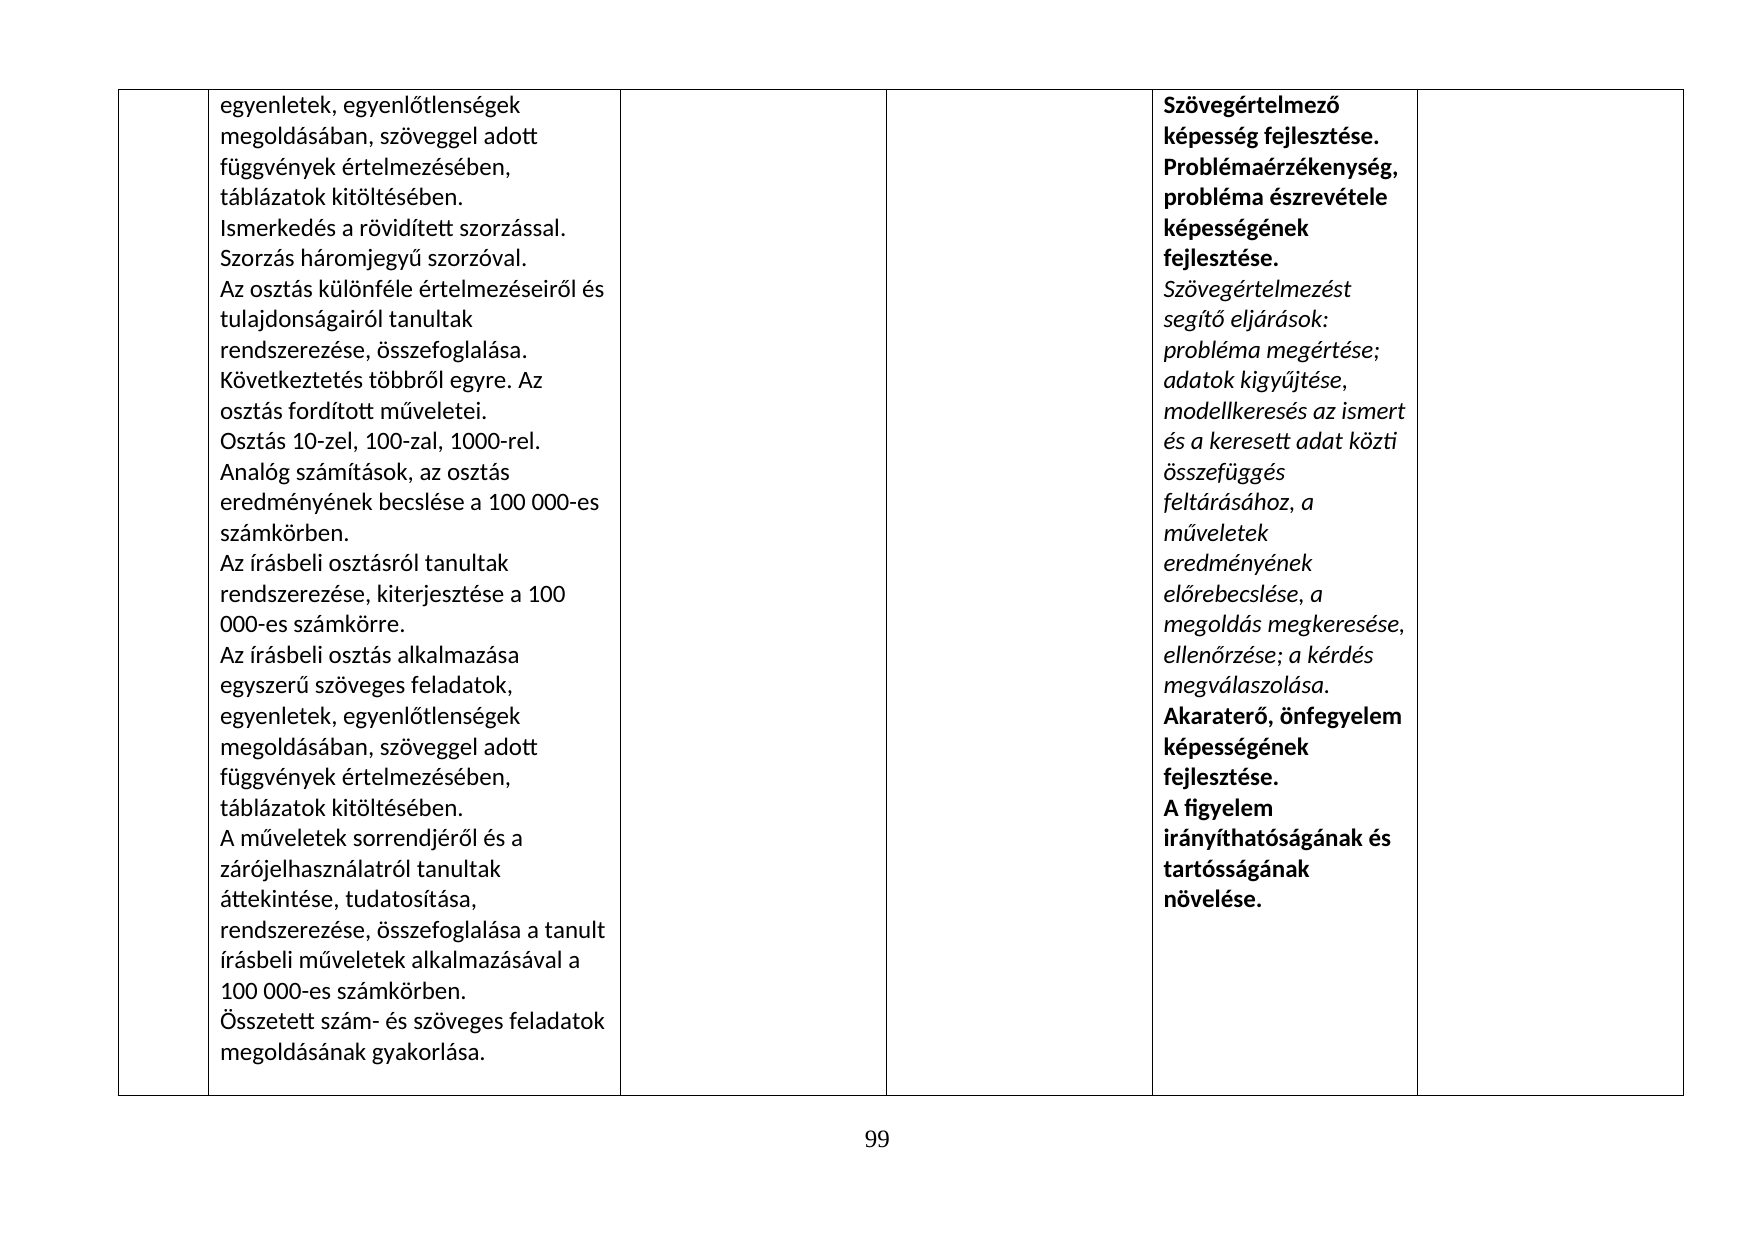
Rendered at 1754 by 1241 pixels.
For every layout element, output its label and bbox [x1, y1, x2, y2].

table_cell [1418, 90, 1683, 1095]
table_cell [209, 90, 620, 1095]
table_cell [1153, 90, 1417, 1095]
table_cell [621, 90, 886, 1095]
table_cell [119, 90, 208, 1095]
table_cell [887, 90, 1152, 1095]
